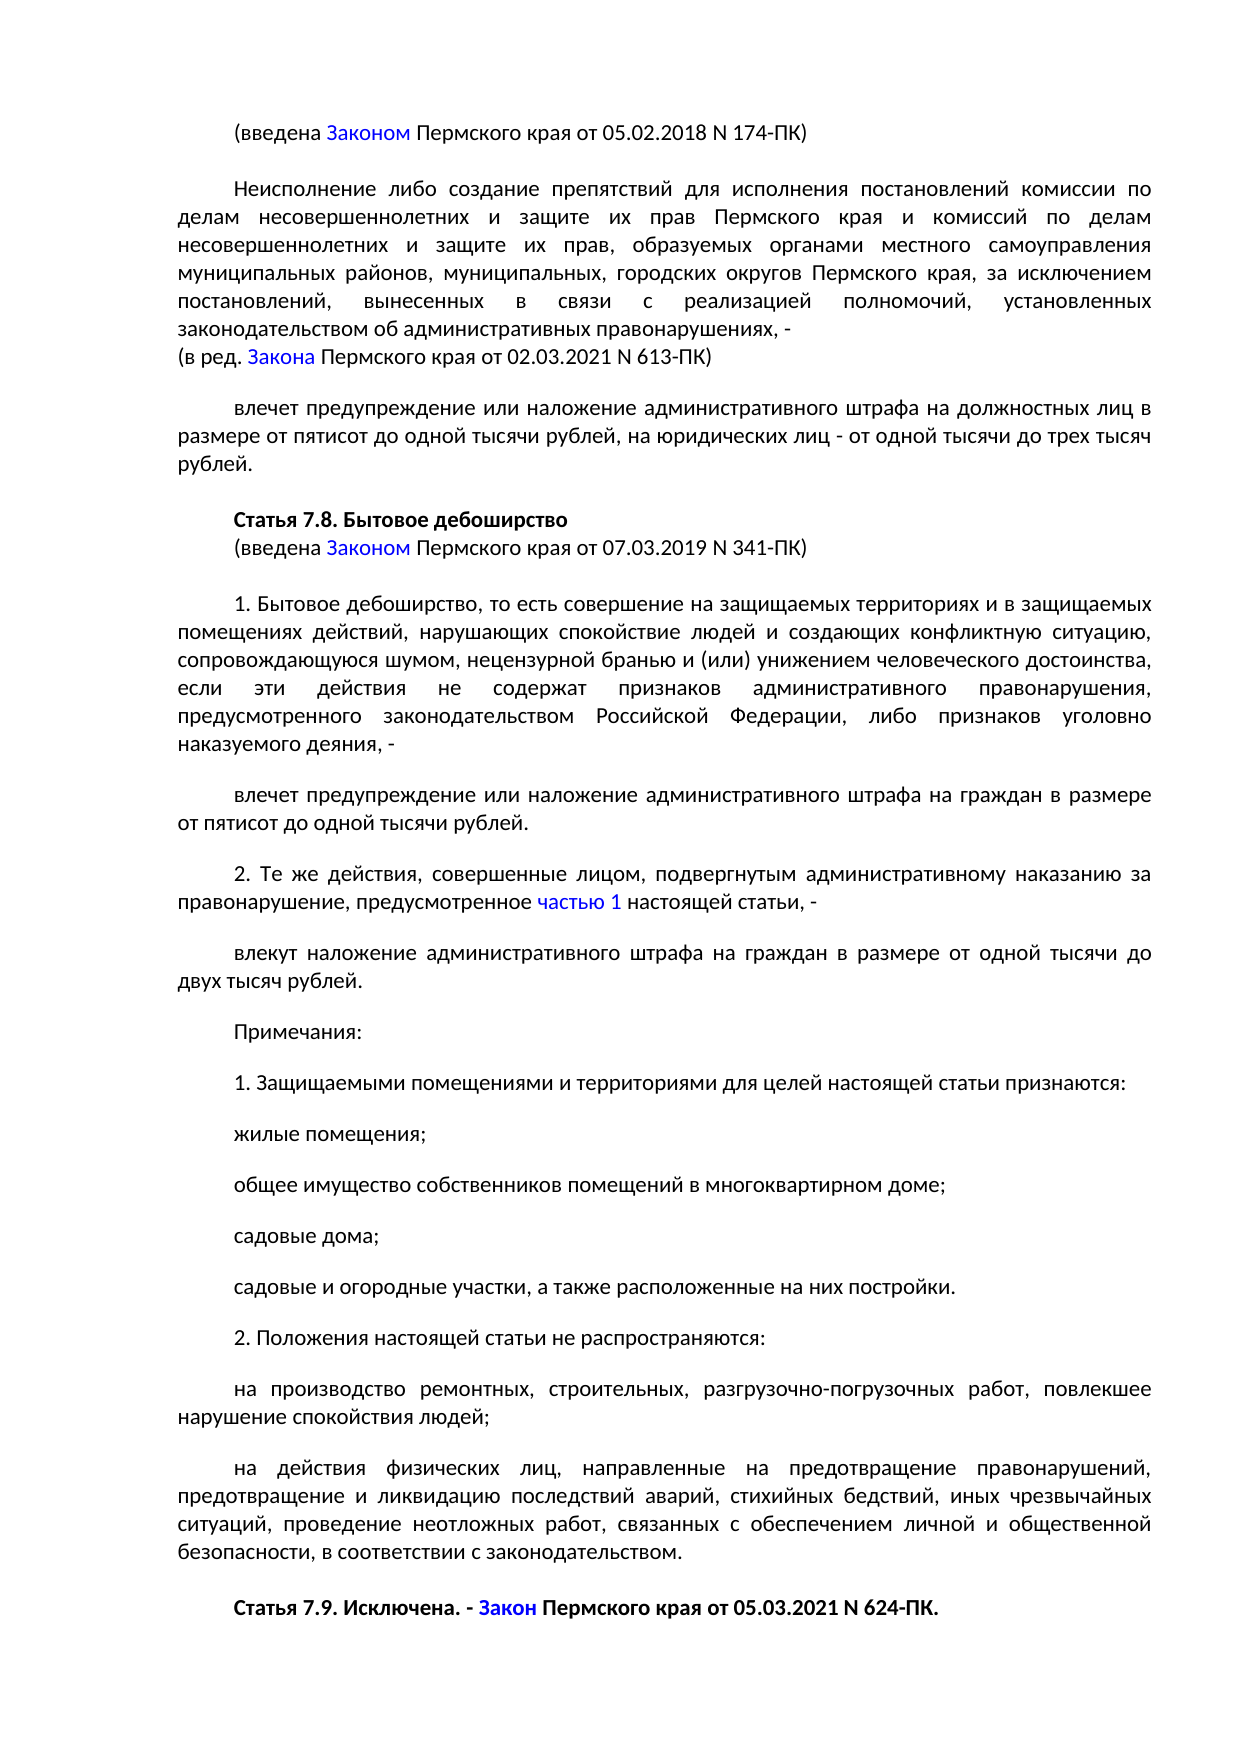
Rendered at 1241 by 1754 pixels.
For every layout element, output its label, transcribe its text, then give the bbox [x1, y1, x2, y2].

text влечет предупреждение или наложение административного штрафа на должностных лиц в размере от пятисот до одной тысячи рублей, на юридических лиц - от одной тысячи до трех тысяч рублей. [177, 393, 1152, 477]
text жилые помещения; [177, 1119, 1152, 1147]
text 2. Положения настоящей статьи не распространяются: [177, 1323, 1152, 1351]
text Неисполнение либо создание препятствий для исполнения постановлений комиссии по делам несовершеннолетних и защите их прав Пермского края и комиссий по делам несовершеннолетних и защите их прав, образуемых органами местного самоуправления муниципальных районов, муниципальных, городских округов Пермского края, за исключением постановлений, вынесенных в связи с реализацией полномочий, установленных законодательством об административных правонарушениях, - [177, 174, 1152, 342]
text влечет предупреждение или наложение административного штрафа на граждан в размере от пятисот до одной тысячи рублей. [177, 780, 1152, 836]
text 1. Защищаемыми помещениями и территориями для целей настоящей статьи признаются: [177, 1068, 1152, 1096]
text садовые дома; [177, 1221, 1152, 1249]
text 1. Бытовое дебоширство, то есть совершение на защищаемых территориях и в защищаемых помещениях действий, нарушающих спокойствие людей и создающих конфликтную ситуацию, сопровождающуюся шумом, нецензурной бранью и (или) унижением человеческого достоинства, если эти действия не содержат признаков административного правонарушения, предусмотренного законодательством Российской Федерации, либо признаков уголовно наказуемого деяния, - [177, 589, 1152, 757]
text общее имущество собственников помещений в многоквартирном доме; [177, 1170, 1152, 1198]
text (в ред. Закона Пермского края от 02.03.2021 N 613-ПК) [177, 342, 1152, 370]
text влекут наложение административного штрафа на граждан в размере от одной тысячи до двух тысяч рублей. [177, 938, 1152, 994]
text (введена Законом Пермского края от 05.02.2018 N 174-ПК) [177, 118, 1152, 146]
text садовые и огородные участки, а также расположенные на них постройки. [177, 1272, 1152, 1300]
text на действия физических лиц, направленные на предотвращение правонарушений, предотвращение и ликвидацию последствий аварий, стихийных бедствий, иных чрезвычайных ситуаций, проведение неотложных работ, связанных с обеспечением личной и общественной безопасности, в соответствии с законодательством. [177, 1453, 1152, 1565]
text 2. Те же действия, совершенные лицом, подвергнутым административному наказанию за правонарушение, предусмотренное частью 1 настоящей статьи, - [177, 859, 1152, 915]
text Примечания: [177, 1017, 1152, 1045]
text на производство ремонтных, строительных, разгрузочно-погрузочных работ, повлекшее нарушение спокойствия людей; [177, 1374, 1152, 1430]
title Статья 7.8. Бытовое дебоширство [177, 505, 1152, 533]
text (введена Законом Пермского края от 07.03.2019 N 341-ПК) [177, 533, 1152, 561]
title Статья 7.9. Исключена. - Закон Пермского края от 05.03.2021 N 624-ПК. [177, 1593, 1152, 1621]
